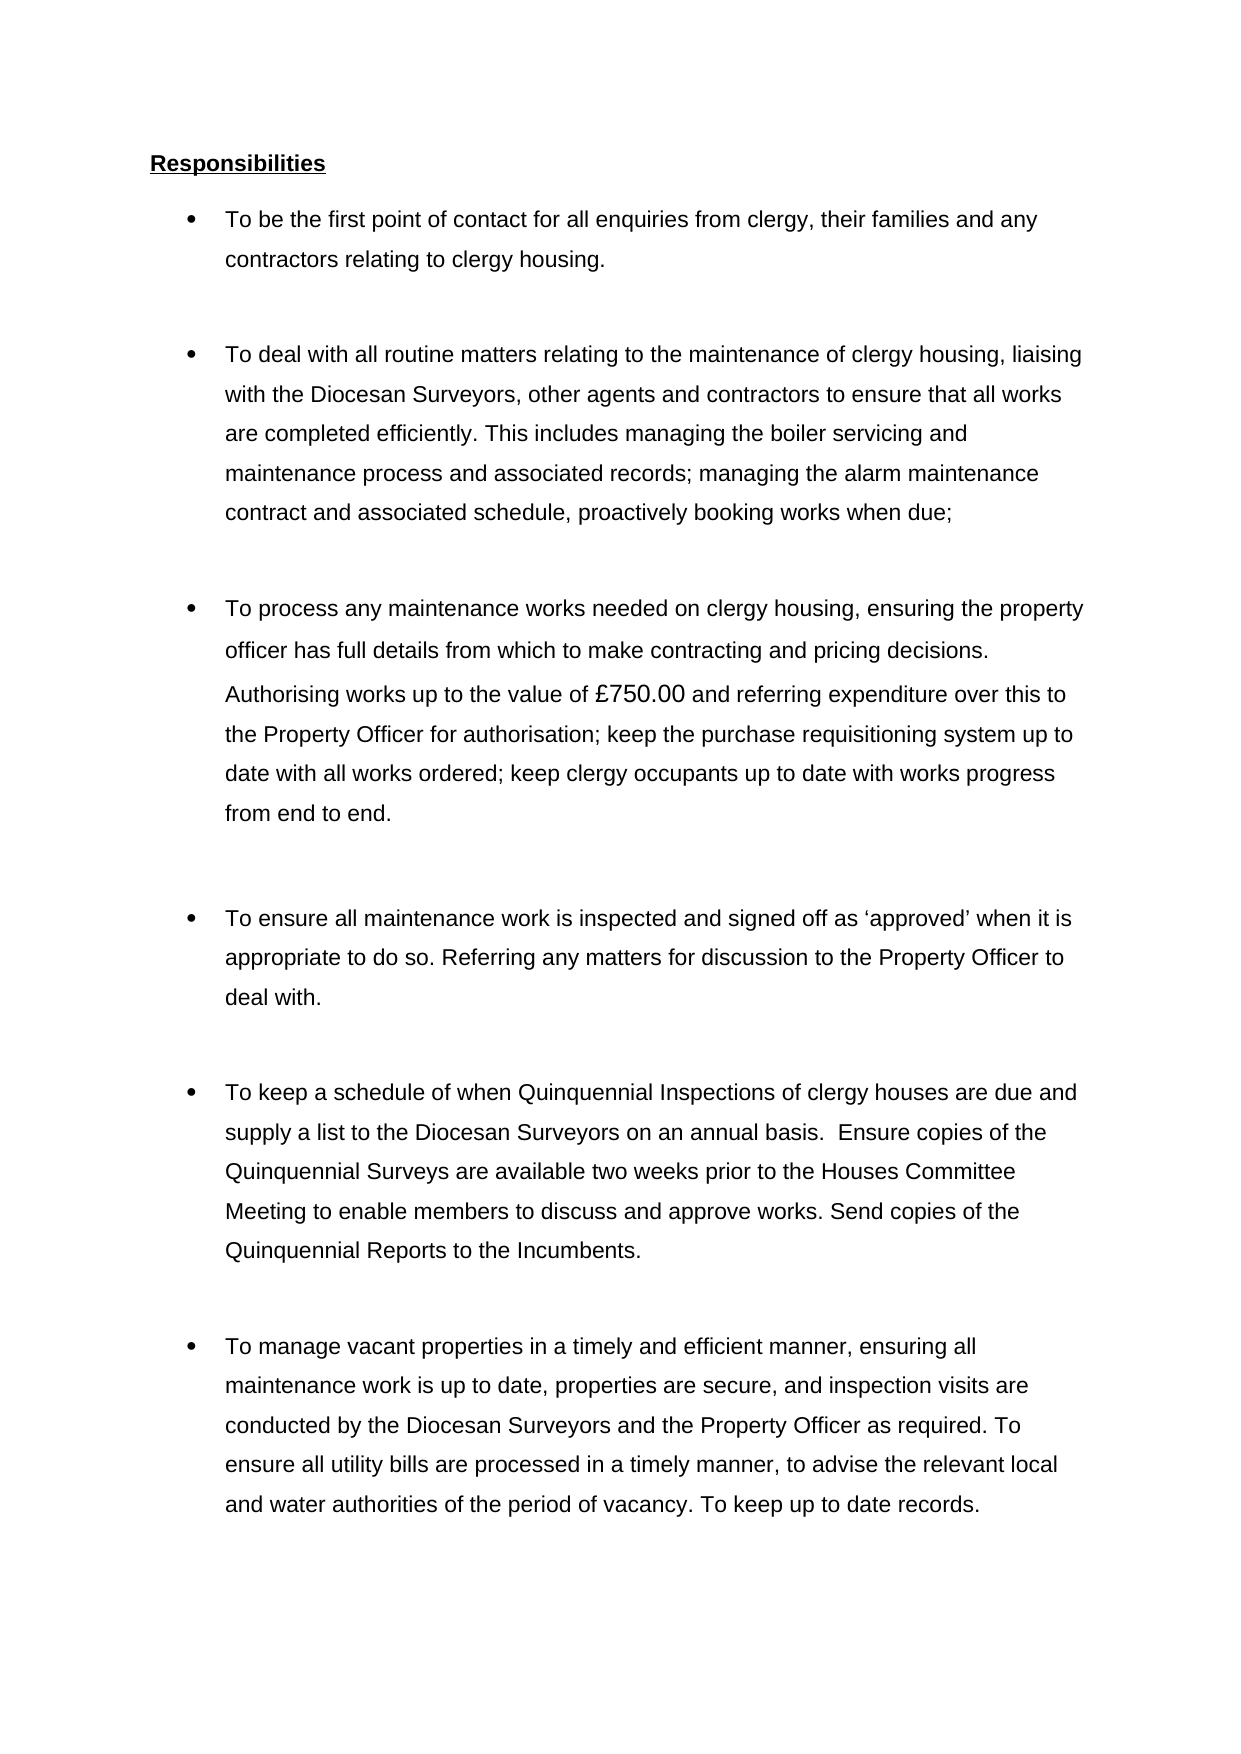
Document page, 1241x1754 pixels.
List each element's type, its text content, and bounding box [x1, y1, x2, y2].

list To keep a schedule of when Quinquennial Inspections of clergy houses are due and supply a list to the Diocesan Surveyors on an annual basis. Ensure copies of the Quinquennial Surveys are available two weeks prior to the Houses Committee Meeting to enable members to discuss and approve works. Send copies of the Quinquennial Reports to the Incumbents. [187, 1079, 1090, 1264]
list To ensure all maintenance work is inspected and signed off as ‘approved’ when it is appropriate to do so. Referring any matters for discussion to the Property Officer to deal with. [187, 905, 1090, 1010]
list To be the first point of contact for all enquiries from clergy, their families and any contractors relating to clergy housing. [187, 206, 1090, 272]
list To deal with all routine matters relating to the maintenance of clergy housing, liaising with the Diocesan Surveyors, other agents and contractors to ensure that all works are completed efficiently. This includes managing the boiler servicing and maintenance process and associated records; managing the alarm maintenance contract and associated schedule, proactively booking works when due; [187, 341, 1090, 526]
list To process any maintenance works needed on clergy housing, ensuring the property officer has full details from which to make contracting and pricing decisions. Authorising works up to the value of £750.00 and referring expenditure over this to the Property Officer for authorisation; keep the purchase requisitioning system up to date with all works ordered; keep clergy occupants up to date with works progress from end to end. [187, 595, 1090, 826]
list To manage vacant properties in a timely and efficient manner, ensuring all maintenance work is up to date, properties are secure, and inspection visits are conducted by the Diocesan Surveyors and the Property Officer as required. To ensure all utility bills are processed in a timely manner, to advise the relevant local and water authorities of the period of vacancy. To keep up to date records. [187, 1333, 1090, 1517]
text Responsibilities [150, 150, 1090, 176]
